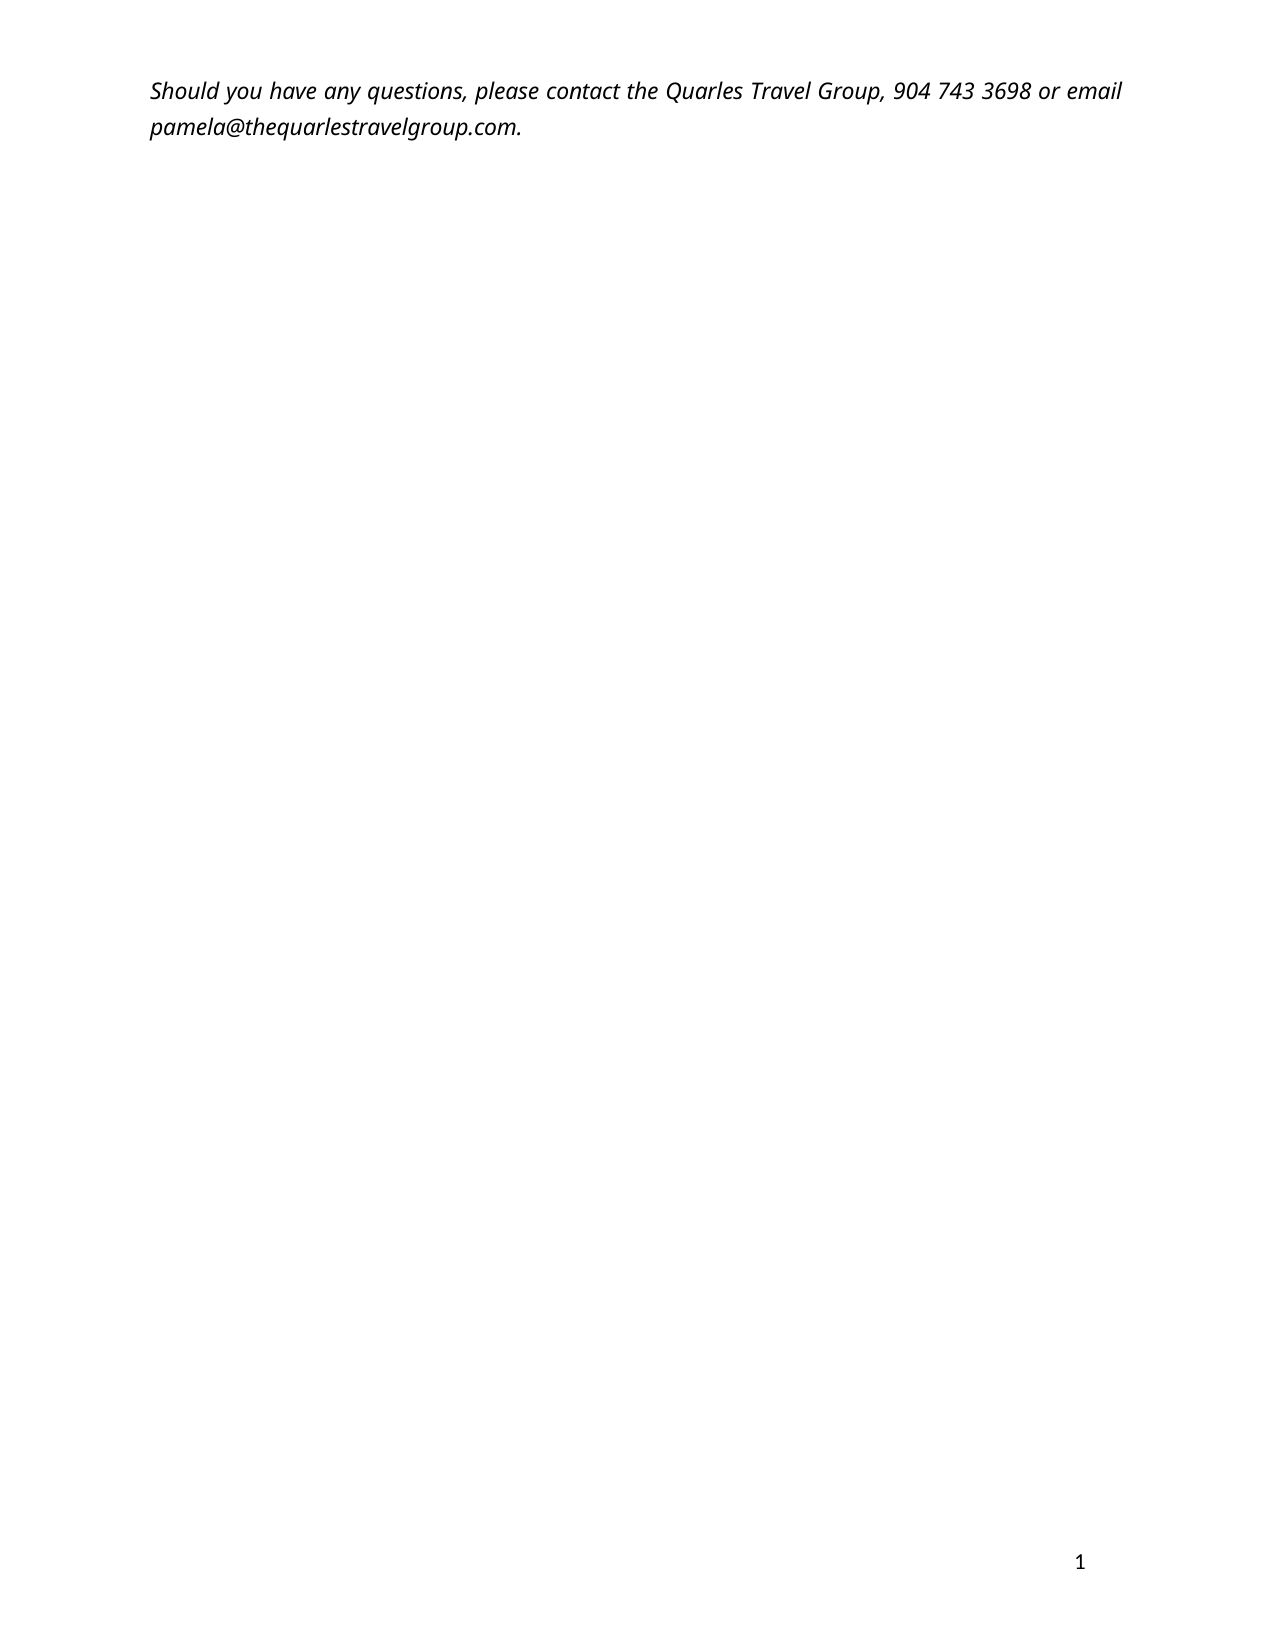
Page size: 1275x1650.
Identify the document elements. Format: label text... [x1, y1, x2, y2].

text Should you have any questions, please contact the Quarles Travel Group, 904 743 3698 or email pamela@thequarlestravelgroup.com. [150, 75, 1125, 142]
